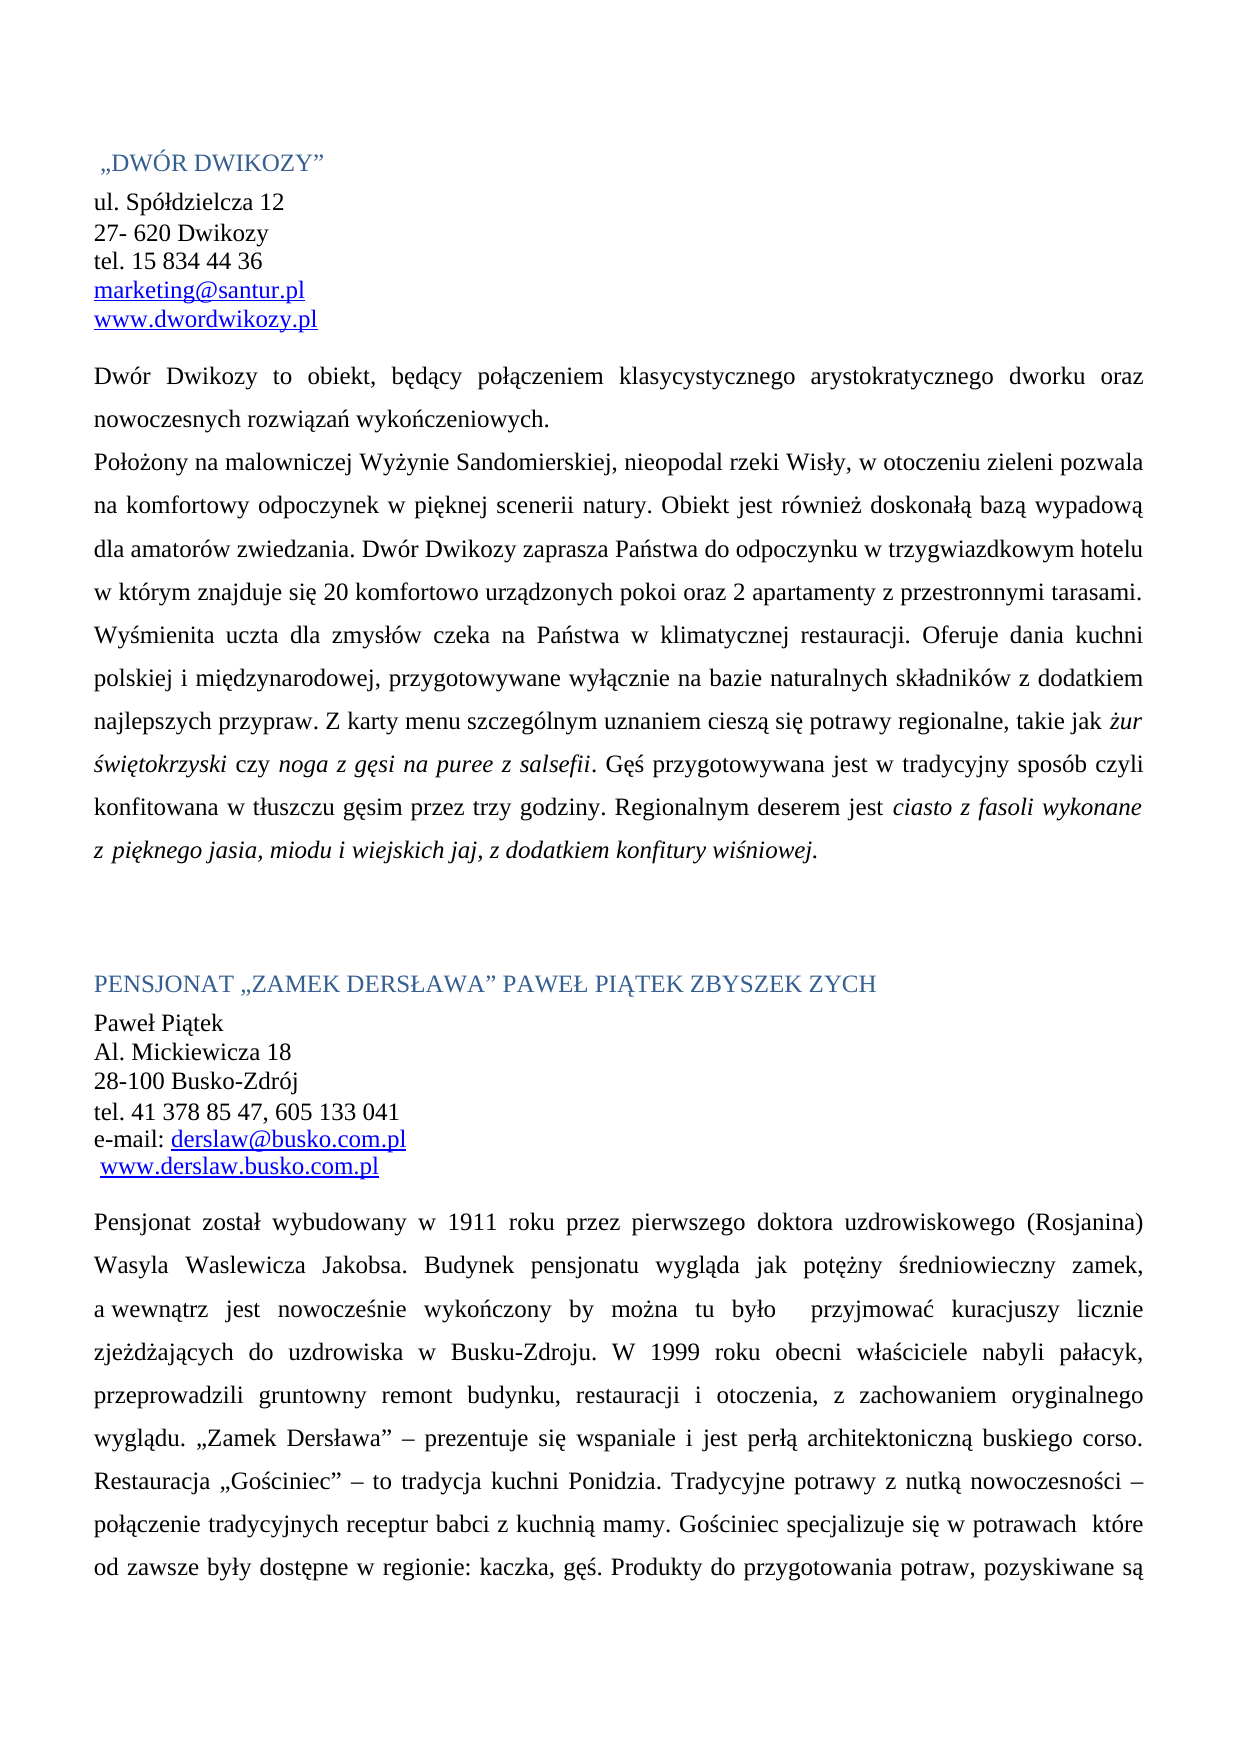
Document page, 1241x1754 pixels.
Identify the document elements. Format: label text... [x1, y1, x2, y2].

text Paweł Piątek [94, 1008, 1144, 1037]
text 28-100 Busko-Zdrój [94, 1066, 1144, 1095]
subtitle PENSJONAT „ZAMEK DERSŁAWA” PAWEŁ PIĄTEK ZBYSZEK ZYCH [94, 969, 1144, 998]
text Położony na malowniczej Wyżynie Sandomierskiej, nieopodal rzeki Wisły, w otoczeniu zieleni pozwala na komfortowy odpoczynek w pięknej scenerii natury. Obiekt jest również doskonałą bazą wypadową dla amatorów zwiedzania. Dwór Dwikozy zaprasza Państwa do odpoczynku w trzygwiazdkowym hotelu w którym znajduje się 20 komfortowo urządzonych pokoi oraz 2 apartamenty z przestronnymi tarasami. Wyśmienita uczta dla zmysłów czeka na Państwa w klimatycznej restauracji. Oferuje dania kuchni polskiej i międzynarodowej, przygotowywane wyłącznie na bazie naturalnych składników z dodatkiem najlepszych przypraw. Z karty menu szczególnym uznaniem cieszą się potrawy regionalne, takie jak żur świętokrzyski czy noga z gęsi na puree z salsefii. Gęś przygotowywana jest w tradycyjny sposób czyli konfitowana w tłuszczu gęsim przez trzy godziny. Regionalnym deserem jest ciasto z fasoli wykonane z pięknego jasia, miodu i wiejskich jaj, z dodatkiem konfitury wiśniowej. [94, 447, 1144, 864]
text Al. Mickiewicza 18 [94, 1037, 1144, 1066]
text marketing@santur.pl [94, 275, 1144, 304]
text tel. 41 378 85 47, 605 133 041 e-mail: derslaw@busko.com.pl [94, 1098, 421, 1153]
text 27- 620 Dwikozy tel. 15 834 44 36 [94, 219, 282, 275]
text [94, 1207, 1144, 1581]
text www.dwordwikozy.pl [94, 304, 1144, 332]
text Dwór Dwikozy to obiekt, będący połączeniem klasycystycznego arystokratycznego dworku oraz nowoczesnych rozwiązań wykończeniowych. [94, 361, 1144, 433]
subtitle „DWÓR DWIKOZY” [94, 148, 1144, 176]
text ul. Spółdzielcza 12 [94, 187, 1144, 216]
text www.derslaw.busko.com.pl [94, 1153, 421, 1180]
